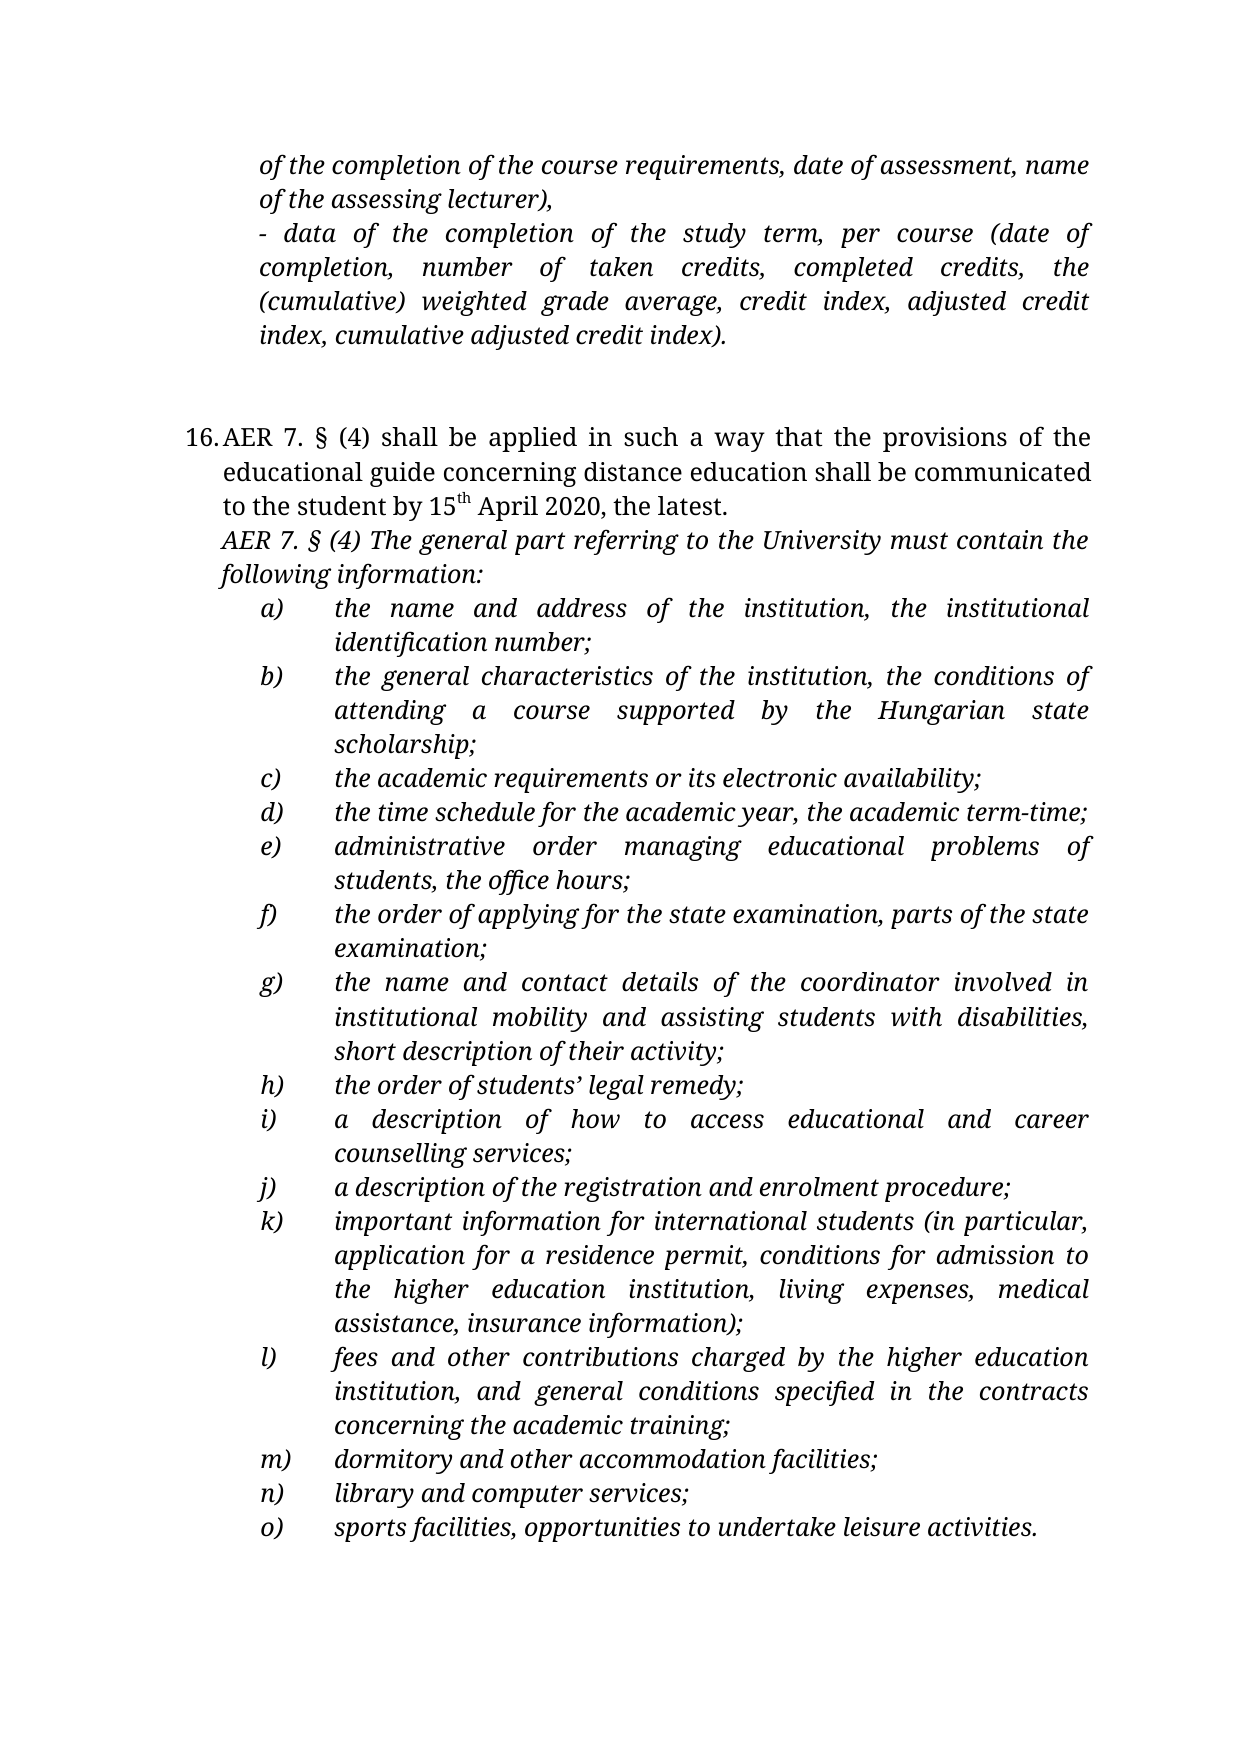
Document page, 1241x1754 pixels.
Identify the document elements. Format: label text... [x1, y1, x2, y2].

list administrative order managing educational problems of students, the office hours; [260, 829, 1093, 897]
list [259, 148, 1093, 216]
list AER 7. § (4) shall be applied in such a way that the provisions of the educational guide concerning distance education shall be communicated to the student by 15th April 2020, the latest. [185, 420, 1093, 522]
list the order of students’ legal remedy; [260, 1067, 1093, 1101]
list the academic requirements or its electronic availability; [260, 761, 1093, 795]
list the time schedule for the academic year, the academic term-time; [260, 795, 1093, 829]
list dormitory and other accommodation facilities; [260, 1442, 1093, 1476]
list a description of how to access educational and career counselling services; [260, 1101, 1093, 1169]
list fees and other contributions charged by the higher education institution, and general conditions specified in the contracts concerning the academic training; [260, 1340, 1093, 1442]
list the order of applying for the state examination, parts of the state examination; [260, 897, 1093, 965]
list the general characteristics of the institution, the conditions of attending a course supported by the Hungarian state scholarship; [260, 658, 1093, 761]
list important information for international students (in particular, application for a residence permit, conditions for admission to the higher education institution, living expenses, medical assistance, insurance information); [260, 1203, 1093, 1340]
list a description of the registration and enrolment procedure; [260, 1169, 1093, 1203]
list AER 7. § (4) The general part referring to the University must contain the following information: [221, 522, 1093, 590]
list library and computer services; [260, 1476, 1093, 1510]
list sports facilities, opportunities to undertake leisure activities. [260, 1510, 1093, 1544]
list the name and contact details of the coordinator involved in institutional mobility and assisting students with disabilities, short description of their activity; [260, 965, 1093, 1067]
list - data of the completion of the study term, per course (date of completion, number of taken credits, completed credits, the (cumulative) weighted grade average, credit index, adjusted credit index, cumulative adjusted credit index). [259, 216, 1093, 352]
list the name and address of the institution, the institutional identification number; [260, 590, 1093, 658]
